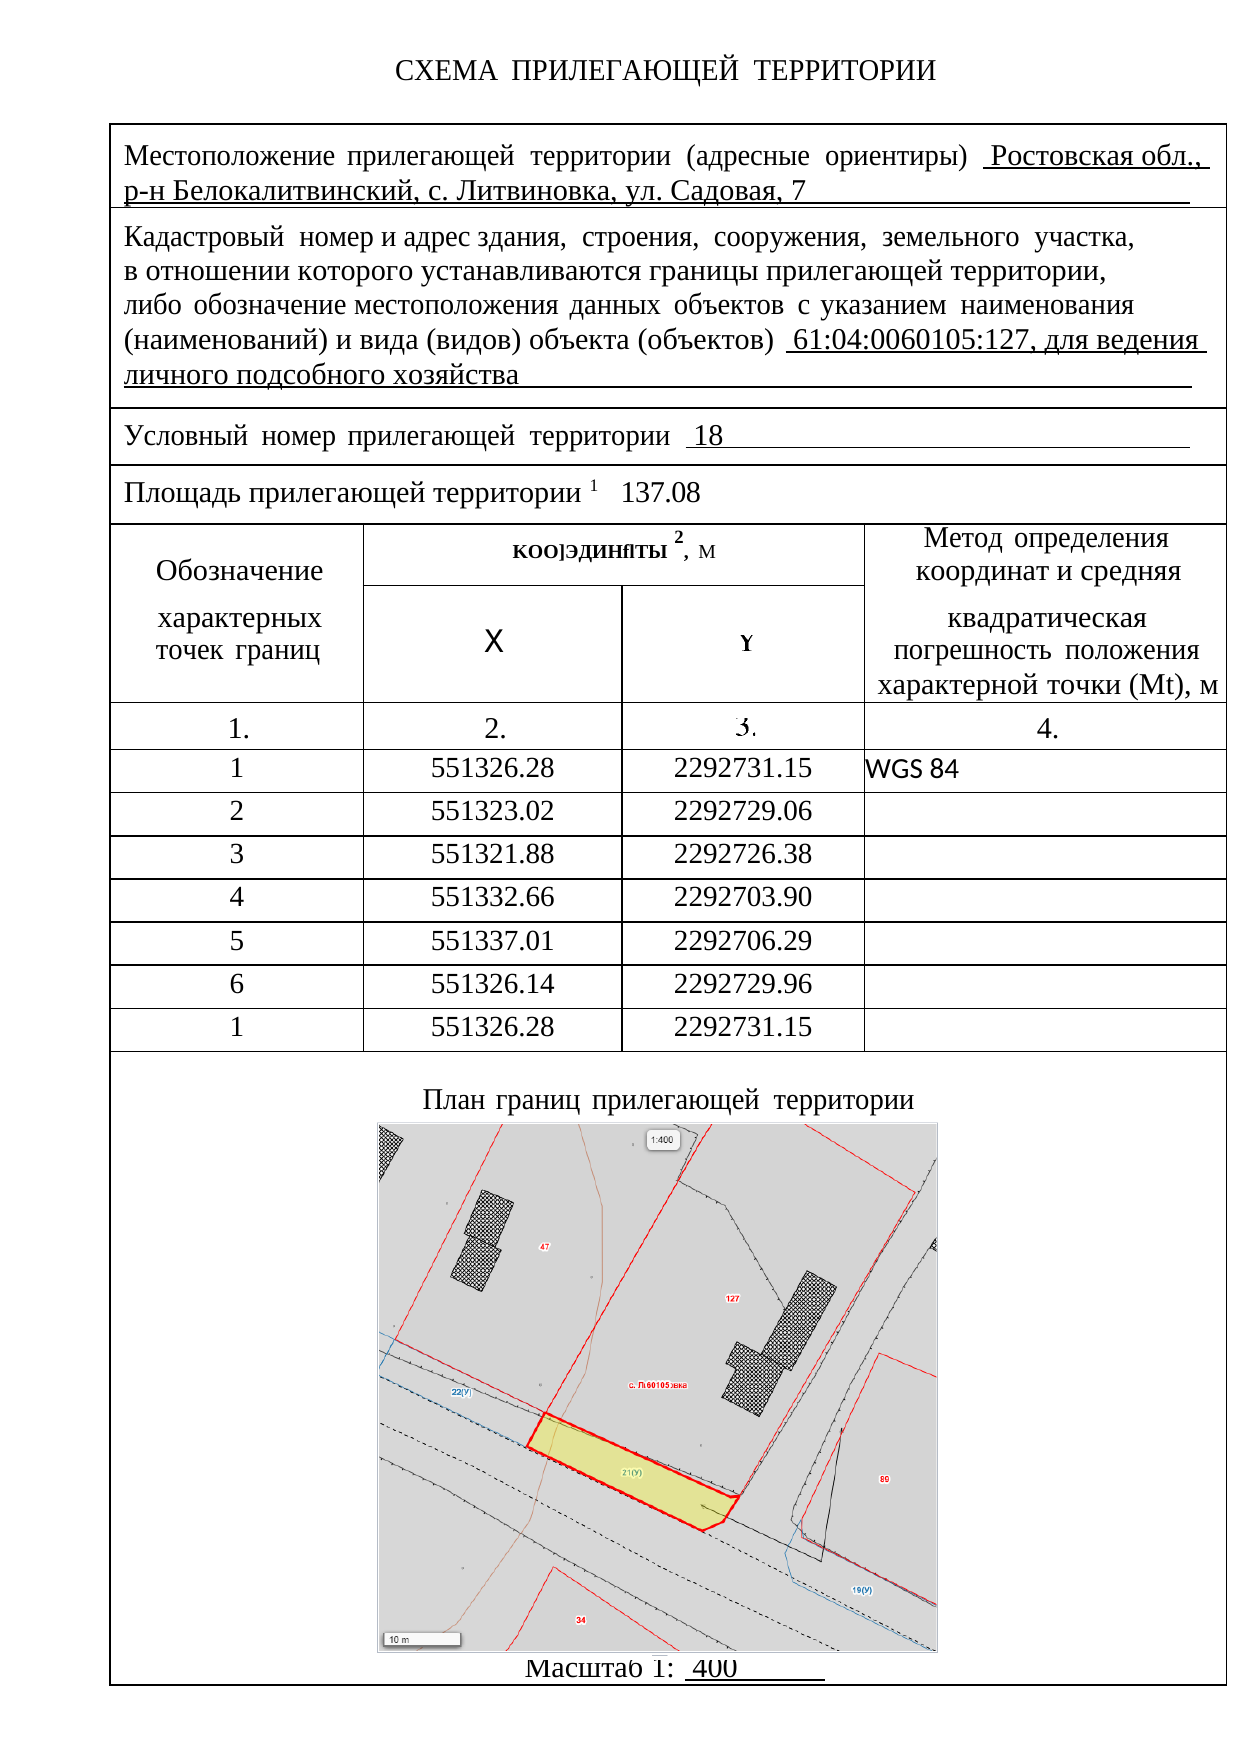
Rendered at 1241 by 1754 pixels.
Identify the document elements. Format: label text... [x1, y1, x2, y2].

picture [369, 1118, 947, 1660]
table_cell [111, 525, 363, 553]
table_cell 4 [111, 880, 363, 921]
table_cell 551326.14 [364, 966, 621, 1007]
table_cell 1. [111, 703, 363, 749]
table_cell [865, 1009, 1226, 1051]
table_cell План границ прилегающей территории Масштаб 1: 400 [111, 1052, 1226, 1684]
table_cell 2292703.90 [623, 880, 864, 921]
table_cell 6 [111, 966, 363, 1007]
table_cell [865, 966, 1226, 1007]
table_cell 2292729.06 [623, 793, 864, 835]
table_cell [865, 923, 1226, 964]
table_cell квадратическая погрешность положения [865, 599, 1226, 667]
table_cell 551326.28 [364, 1009, 621, 1051]
table_cell [623, 703, 864, 749]
table_cell 551337.01 [364, 923, 621, 964]
picture [736, 718, 756, 736]
table_cell 1 [111, 1009, 363, 1051]
table_cell 2. [364, 703, 621, 749]
table_header Местоположение прилегающей территории (адресные ориентиры) Ростовская обл., р-н Белокалитвинский, с. Литвиновка, ул. Садовая, 7 [111, 125, 1226, 207]
table_cell [111, 667, 363, 702]
table_cell 551326.28 [364, 750, 621, 792]
table_cell [364, 586, 621, 599]
table_cell 4. [865, 703, 1226, 749]
table_cell 2 [111, 793, 363, 835]
table_cell 2292706.29 [623, 923, 864, 964]
table_cell [865, 880, 1226, 921]
table_cell [865, 837, 1226, 878]
table_cell 551323.02 [364, 793, 621, 835]
table_cell KOO]ЭДИHflTЫ 2, М [364, 525, 864, 585]
table_cell [865, 793, 1226, 835]
table_cell 1 [111, 750, 363, 792]
table_cell координат и средняя [865, 554, 1226, 599]
text CXEMA ПРИЛЕГАЮЩЕЙ ТЕРРИТОРИИ [306, 52, 1025, 87]
table_cell Метод определения [865, 525, 1226, 553]
table_cell WGS 84 [865, 750, 1226, 792]
table_cell [364, 667, 621, 702]
table_cell 2292731.15 [623, 750, 864, 792]
table_cell 5 [111, 923, 363, 964]
table_cell характерных точек границ [111, 599, 363, 667]
table_cell 2292726.38 [623, 837, 864, 878]
table_cell Условный номер прилегающей территории 18 [111, 409, 1226, 464]
table_cell Обозначение [111, 554, 363, 599]
table_cell Х [364, 599, 621, 667]
table_cell характерной точки (Mt), м [865, 667, 1226, 702]
table_cell 2292731.15 [623, 1009, 864, 1051]
table_cell 551332.66 [364, 880, 621, 921]
table_cell 3 [111, 837, 363, 878]
table_cell 551321.88 [364, 837, 621, 878]
picture [736, 635, 757, 651]
table_cell [623, 586, 864, 702]
table_cell 2292729.96 [623, 966, 864, 1007]
table_cell Площадь прилегающей территории 1 137.08 [111, 466, 1226, 523]
table_cell Кадастровый номер и адрес здания, строения, сооружения, земельного участка, в отношении которого устанавливаются границы прилегающей территории, либо обозначение местоположения данных объектов с указанием наименования (наименований) и вида (видов) объекта (объектов) 61:04:0060105:127, для ведения личного подсобного хозяйства [111, 208, 1226, 407]
